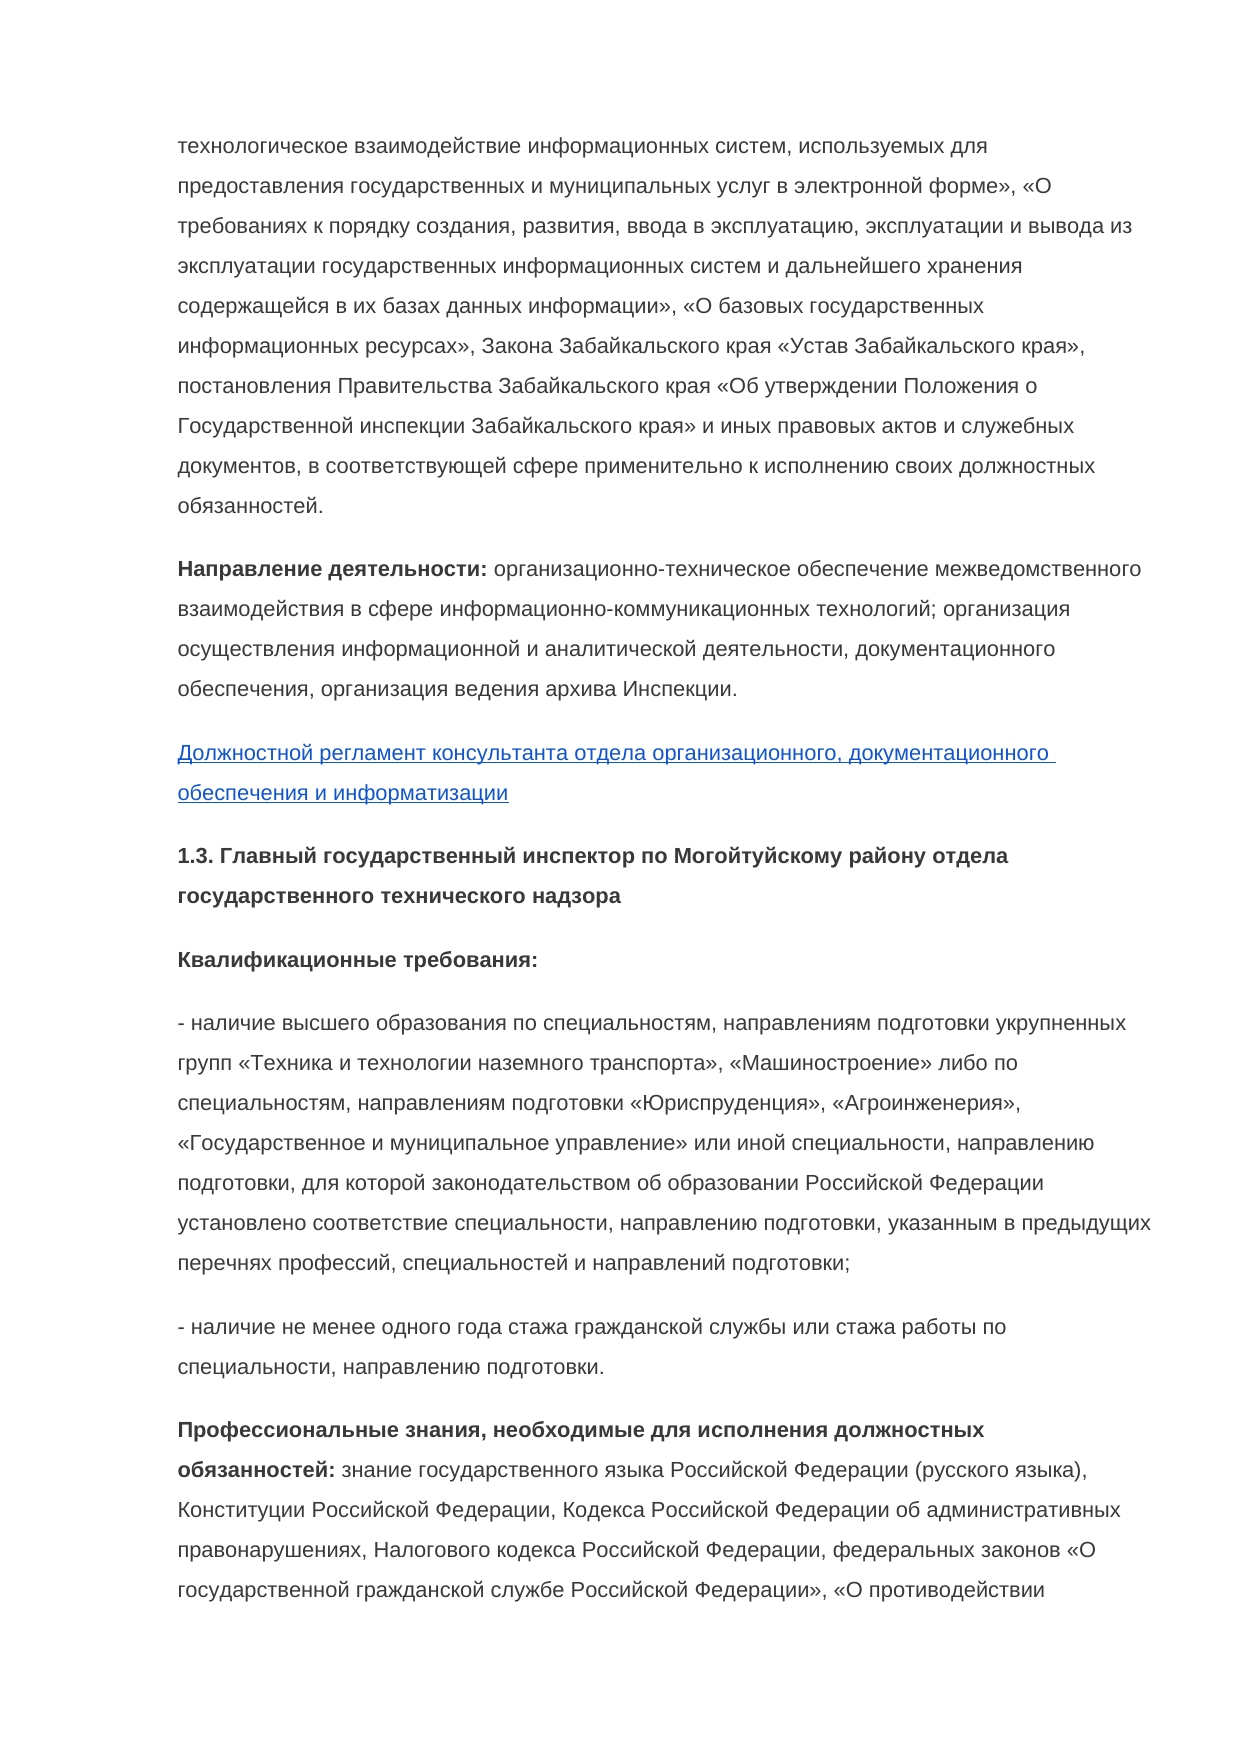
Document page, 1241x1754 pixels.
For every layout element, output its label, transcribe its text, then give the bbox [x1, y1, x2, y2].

text - наличие не менее одного года стажа гражданской службы или стажа работы по специальности, направлению подготовки. [177, 1299, 1152, 1379]
text 1.3. Главный государственный инспектор по Могойтуйскому району отдела государственного технического надзора [177, 828, 1152, 908]
text Квалификационные требования: [177, 932, 1152, 972]
text Направление деятельности: организационно-техническое обеспечение межведомственного взаимодействия в сфере информационно-коммуникационных технологий; организация осуществления информационной и аналитической деятельности, документационного обеспечения, организация ведения архива Инспекции. [177, 542, 1152, 702]
text - наличие высшего образования по специальностям, направлениям подготовки укрупненных групп «Техника и технологии наземного транспорта», «Машиностроение» либо по специальностям, направлениям подготовки «Юриспруденция», «Агроинженерия», «Государственное и муниципальное управление» или иной специальности, направлению подготовки, для которой законодательством об образовании Российской Федерации установлено соответствие специальности, направлению подготовки, указанным в предыдущих перечнях профессий, специальностей и направлений подготовки; [177, 995, 1152, 1275]
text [177, 1402, 1152, 1602]
text Должностной регламент консультанта отдела организационного, документационного обеспечения и информатизации [177, 725, 1152, 805]
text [177, 118, 1152, 518]
